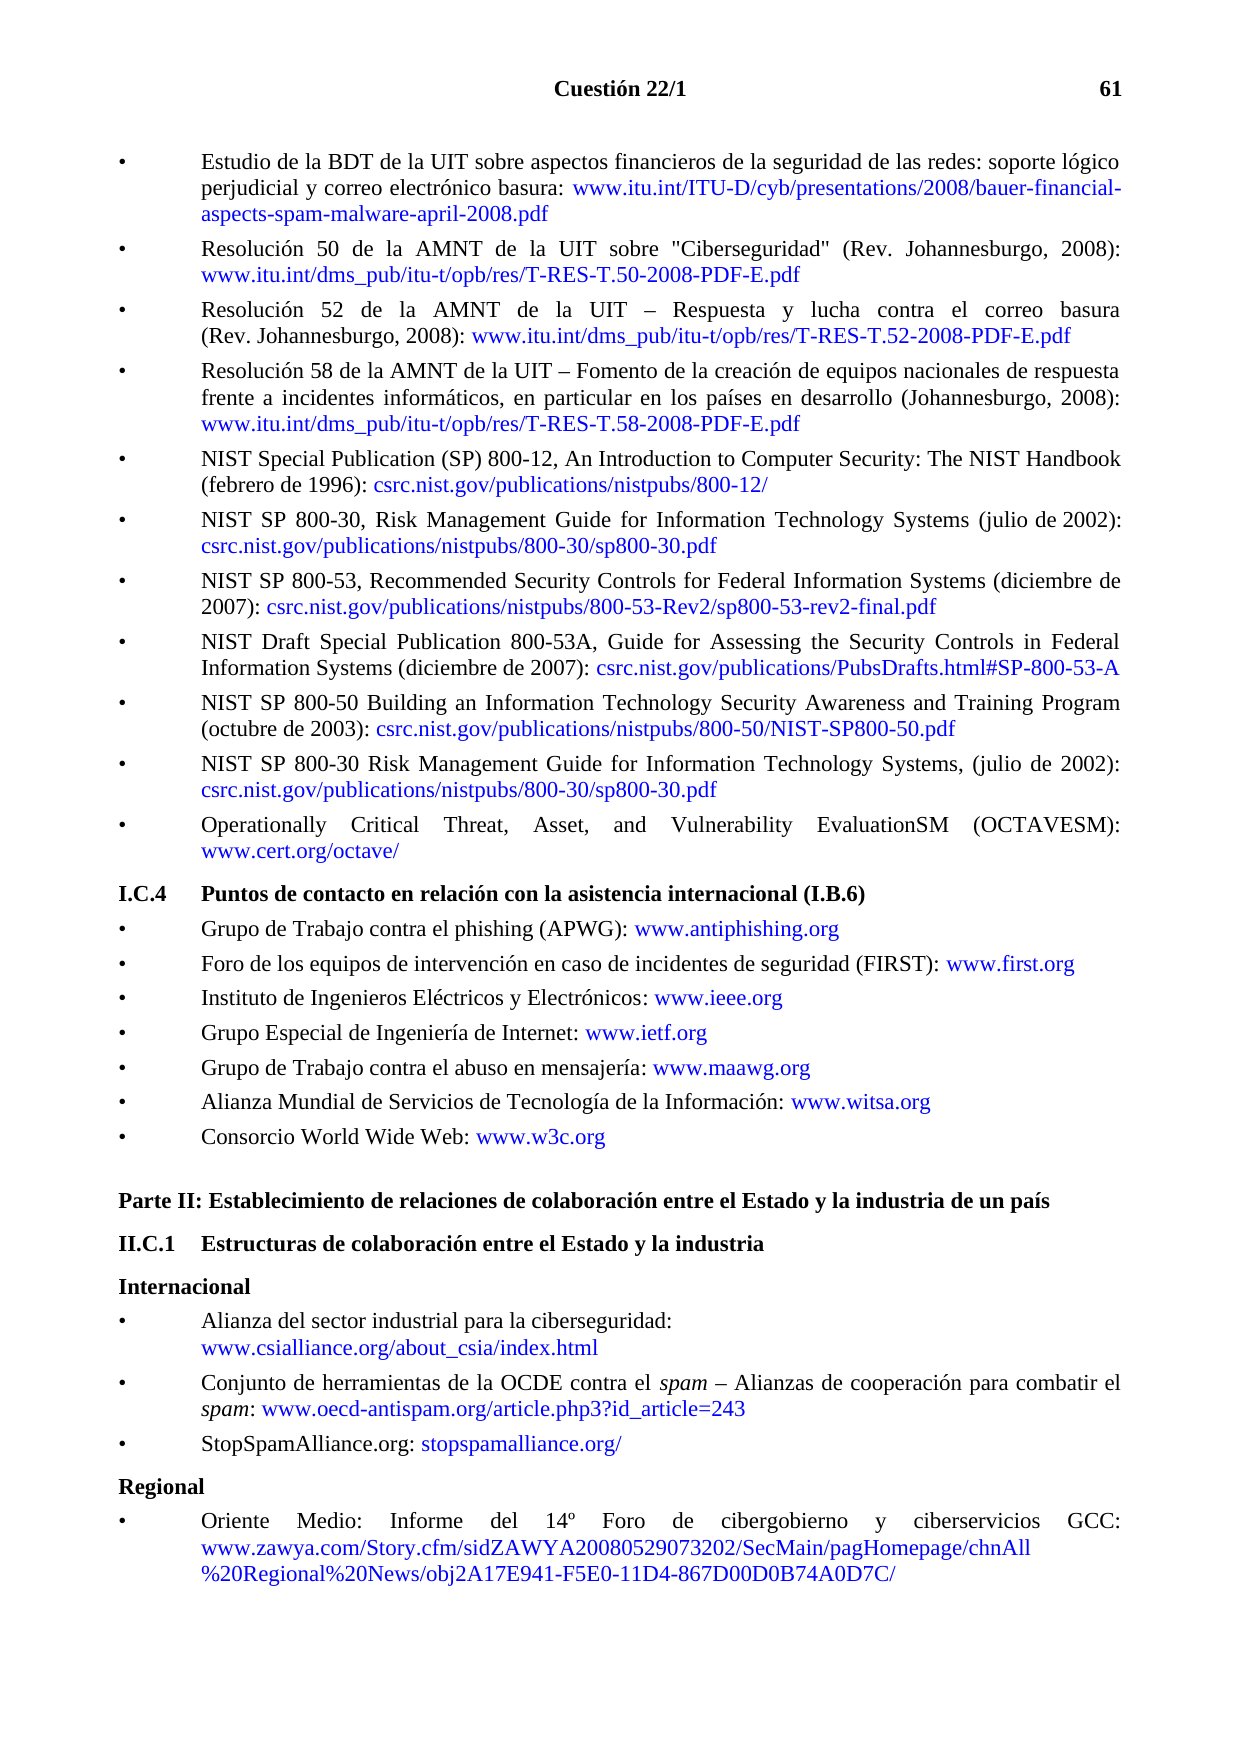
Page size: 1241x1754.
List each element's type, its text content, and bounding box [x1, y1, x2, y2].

text • NIST SP 800-30, Risk Management Guide for Information Technology Systems (julio de 2002): csrc.nist.gov/publications/nistpubs/800-30/sp800-30.pdf [118, 506, 1122, 558]
subtitle I.C.4 Puntos de contacto en relación con la asistencia internacional (I.B.6) [118, 880, 1122, 907]
subtitle Regional [118, 1473, 1122, 1499]
text • Foro de los equipos de intervención en caso de incidentes de seguridad (FIRST): www.first.org [118, 949, 1122, 976]
text • Estudio de la BDT de la UIT sobre aspectos financieros de la seguridad de las redes: soporte lógico perjudicial y correo electrónico basura: www.itu.int/ITU-D/cyb/presentations/2008/bauer-financial-aspects-spam-malware-april-2008.pdf [118, 148, 1122, 227]
text • Grupo de Trabajo contra el abuso en mensajería: www.maawg.org [118, 1054, 1122, 1080]
text • Grupo de Trabajo contra el phishing (APWG): www.antiphishing.org [118, 915, 1122, 941]
text • NIST SP 800-53, Recommended Security Controls for Federal Information Systems (diciembre de 2007): csrc.nist.gov/publications/nistpubs/800-53-Rev2/sp800-53-rev2-final.pdf [118, 567, 1122, 619]
text • StopSpamAlliance.org: stopspamalliance.org/ [118, 1430, 1122, 1456]
text • Conjunto de herramientas de la OCDE contra el spam – Alianzas de cooperación para combatir el spam: www.oecd-antispam.org/article.php3?id_article=243 [118, 1369, 1122, 1421]
text • NIST SP 800-30 Risk Management Guide for Information Technology Systems, (julio de 2002): csrc.nist.gov/publications/nistpubs/800-30/sp800-30.pdf [118, 750, 1122, 802]
text • Grupo Especial de Ingeniería de Internet: www.ietf.org [118, 1019, 1122, 1045]
text • Consorcio World Wide Web: www.w3c.org [118, 1123, 1122, 1149]
text • Resolución 58 de la AMNT de la UIT – Fomento de la creación de equipos nacionales de respuesta frente a incidentes informáticos, en particular en los países en desarrollo (Johannesburgo, 2008): www.itu.int/dms_pub/itu-t/opb/res/T-RES-T.58-2008-PDF-E.pdf [118, 357, 1122, 436]
text • NIST Special Publication (SP) 800-12, An Introduction to Computer Security: The NIST Handbook (febrero de 1996): csrc.nist.gov/publications/nistpubs/800-12/ [118, 444, 1122, 497]
subtitle II.C.1 Estructuras de colaboración entre el Estado y la industria [118, 1230, 1122, 1256]
subtitle Parte II: Establecimiento de relaciones de colaboración entre el Estado y la industria de un país [118, 1187, 1122, 1213]
subtitle Internacional [118, 1273, 1122, 1299]
text www.csialliance.org/about_csia/index.html [118, 1334, 1122, 1360]
text • Operationally Critical Threat, Asset, and Vulnerability EvaluationSM (OCTAVESM): www.cert.org/octave/ [118, 811, 1122, 863]
text • NIST Draft Special Publication 800-53A, Guide for Assessing the Security Controls in Federal Information Systems (diciembre de 2007): csrc.nist.gov/publications/PubsDrafts.html#SP-800-53-A [118, 628, 1122, 680]
text • Oriente Medio: Informe del 14º Foro de cibergobierno y ciberservicios GCC: www.zawya.com/Story.cfm/sidZAWYA20080529073202/SecMain/pagHomepage/chnAll%20Regional%20News/obj2A17E941-F5E0-11D4-867D00D0B74A0D7C/ [118, 1507, 1122, 1586]
text • NIST SP 800-50 Building an Information Technology Security Awareness and Training Program (octubre de 2003): csrc.nist.gov/publications/nistpubs/800-50/NIST-SP800-50.pdf [118, 689, 1122, 741]
text • Resolución 50 de la AMNT de la UIT sobre "Ciberseguridad" (Rev. Johannesburgo, 2008): www.itu.int/dms_pub/itu-t/opb/res/T-RES-T.50-2008-PDF-E.pdf [118, 235, 1122, 288]
text • Resolución 52 de la AMNT de la UIT – Respuesta y lucha contra el correo basura (Rev. Johannesburgo, 2008): www.itu.int/dms_pub/itu-t/opb/res/T-RES-T.52-2008-PDF-E.pdf [118, 296, 1122, 349]
text • Alianza Mundial de Servicios de Tecnología de la Información: www.witsa.org [118, 1088, 1122, 1115]
text • Instituto de Ingenieros Eléctricos y Electrónicos: www.ieee.org [118, 984, 1122, 1011]
text • Alianza del sector industrial para la ciberseguridad: [118, 1308, 1122, 1334]
